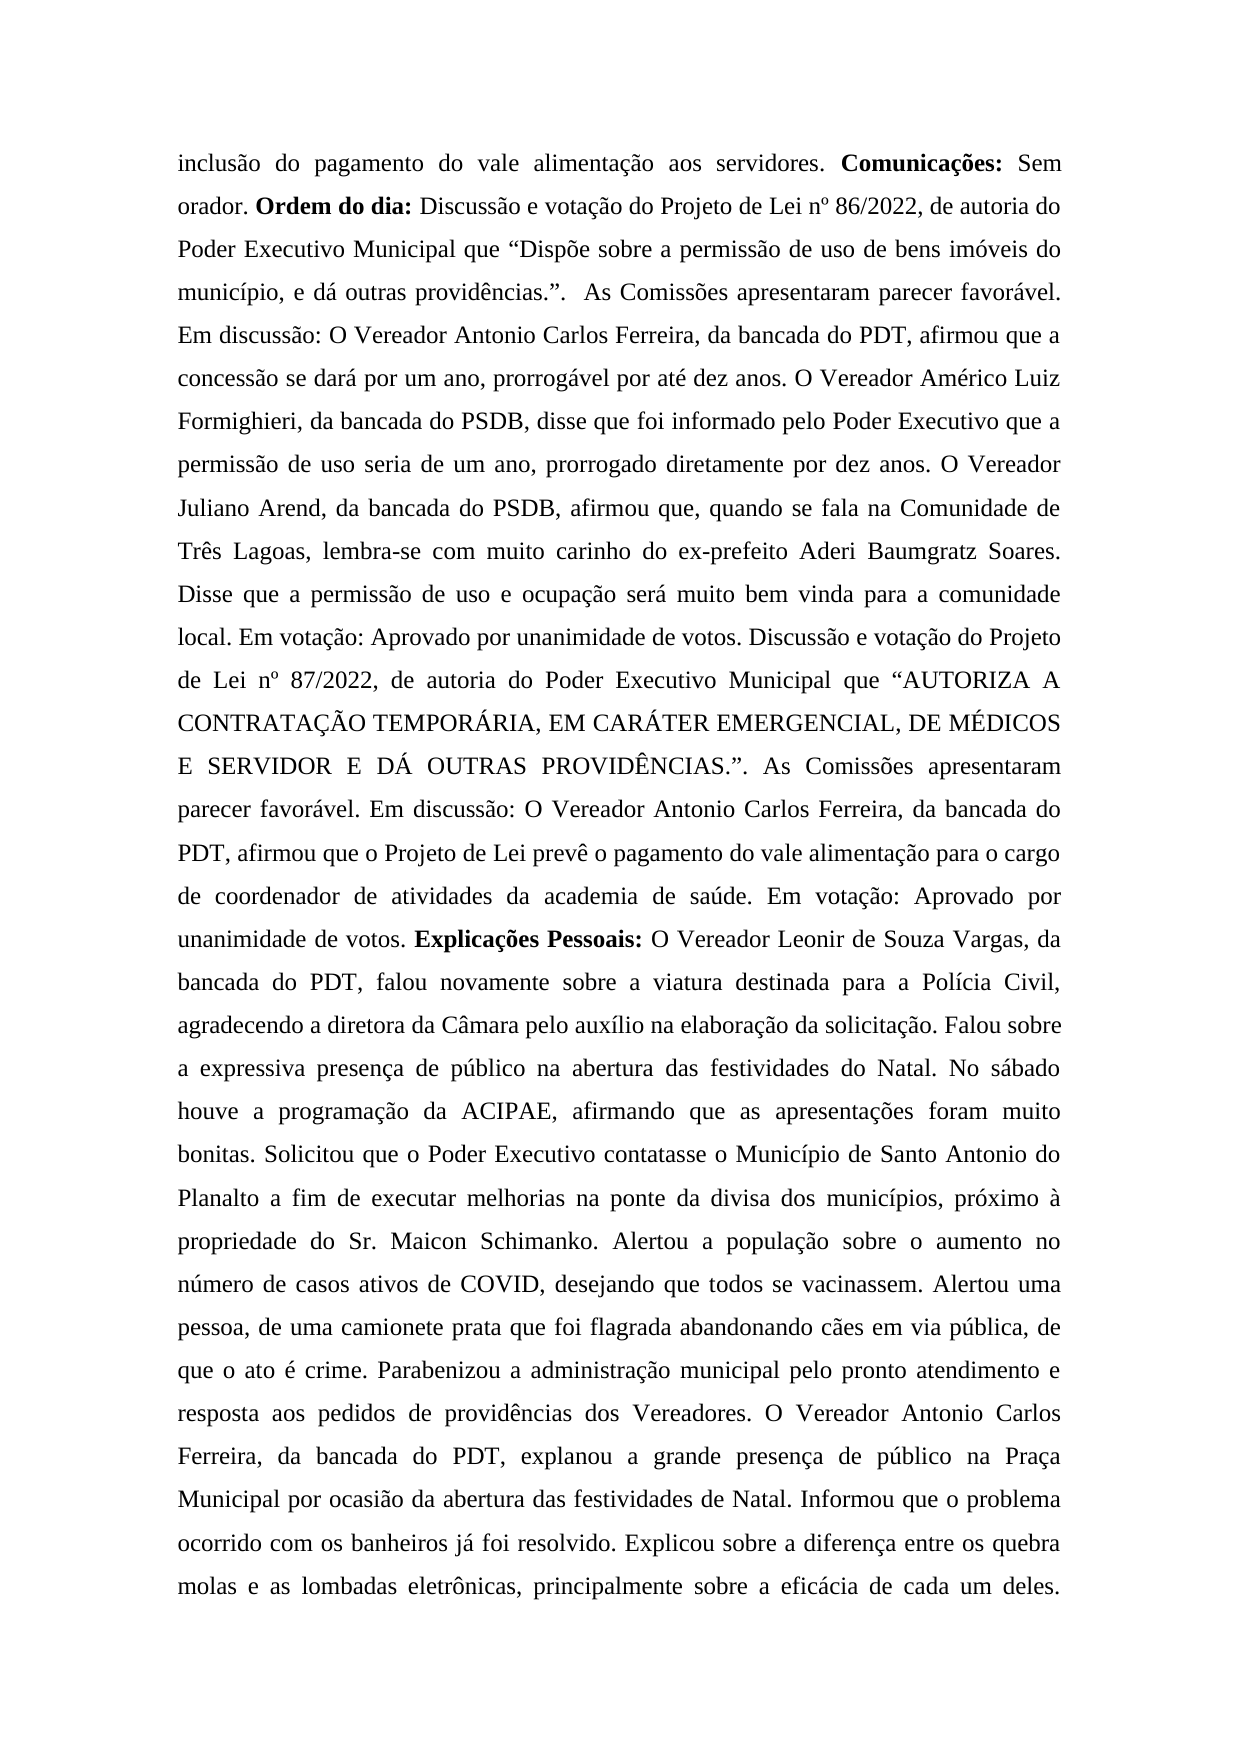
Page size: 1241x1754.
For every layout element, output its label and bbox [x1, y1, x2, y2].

text [177, 148, 1062, 1599]
